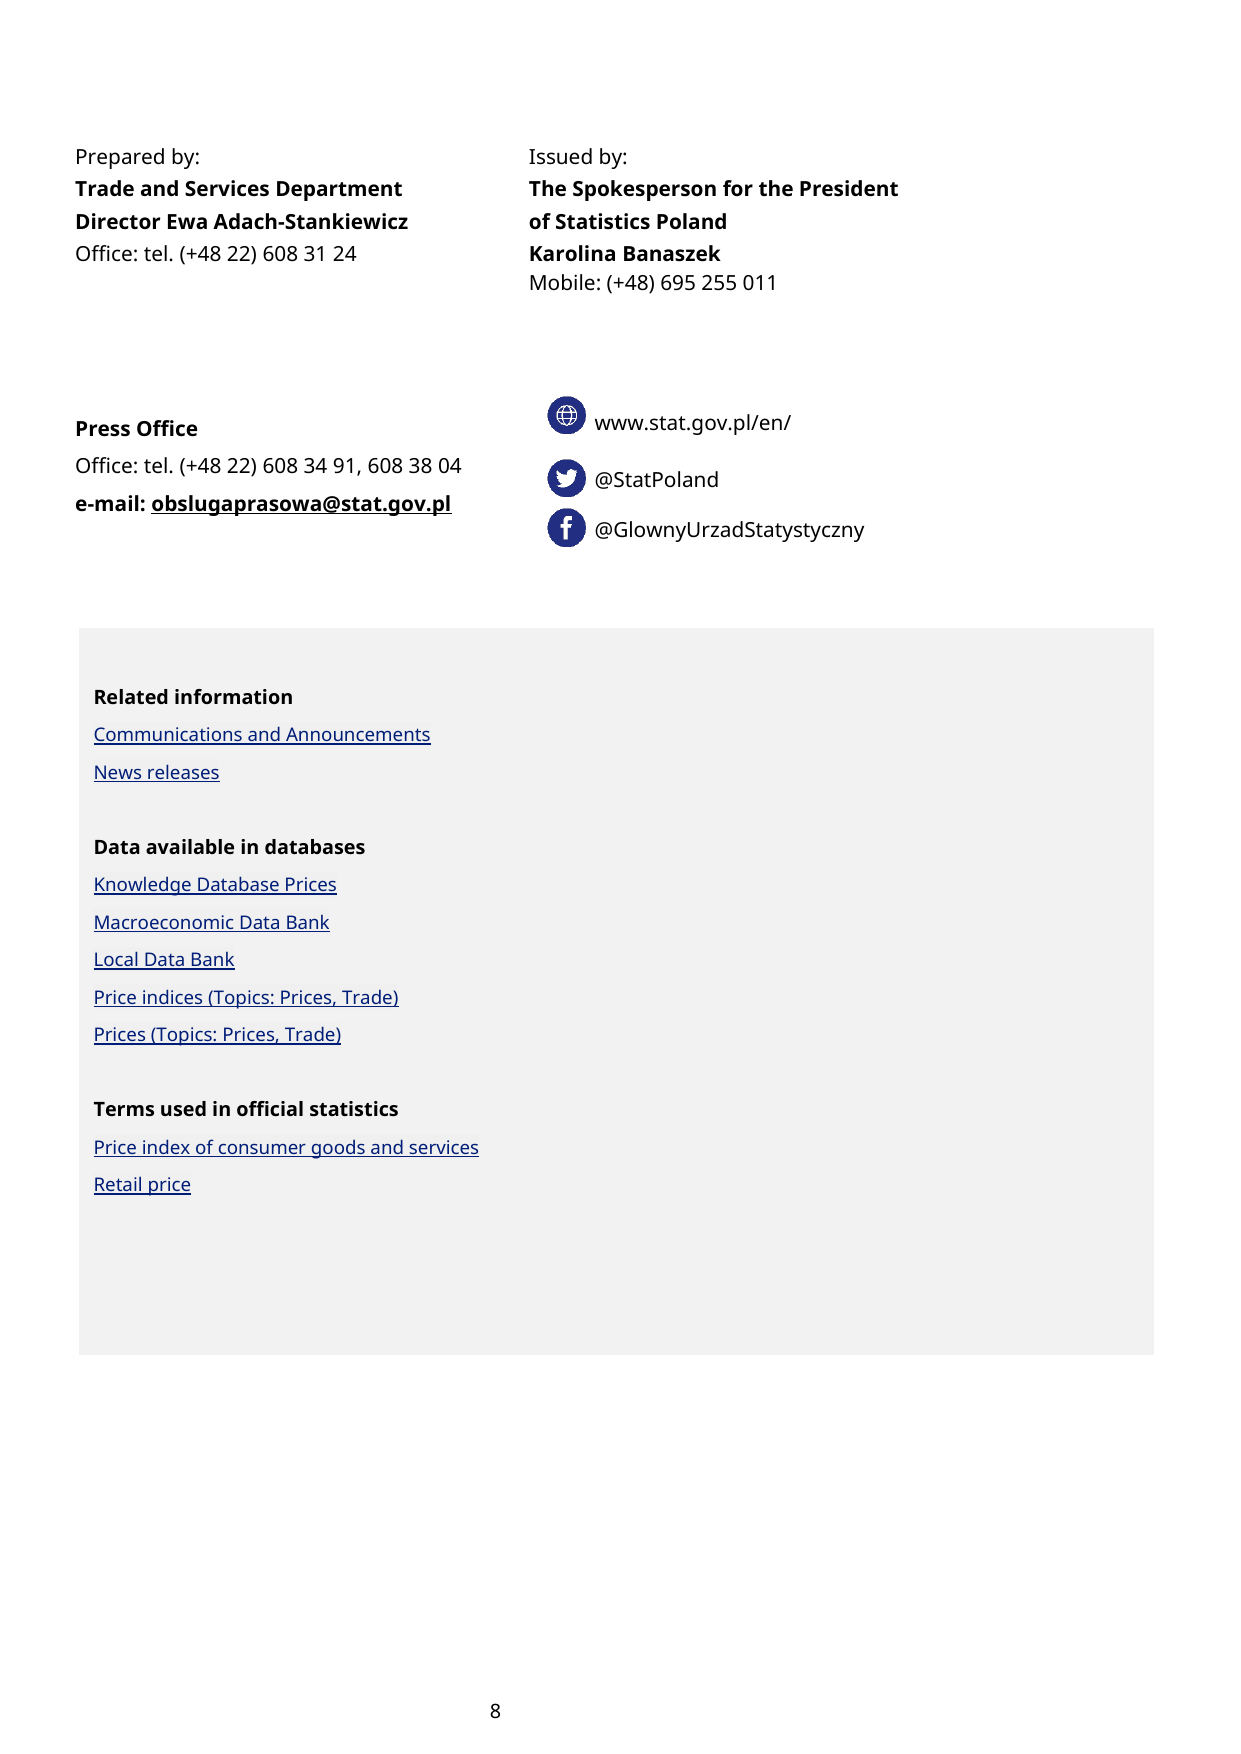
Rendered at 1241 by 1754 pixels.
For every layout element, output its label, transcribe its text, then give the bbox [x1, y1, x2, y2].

table_header www.stat.gov.pl/en/ [588, 391, 909, 454]
table_cell [526, 455, 588, 504]
table_header Issued by: The Spokesperson for the President of Statistics Poland Karolina Banaszek Mobile: (+48) 695 255 011 [518, 142, 927, 341]
picture [545, 507, 588, 549]
table_cell @GlownyUrzadStatystyczny [588, 505, 909, 554]
table_header Prepared by: Trade and Services Department Director Ewa Adach-Stankiewicz Office: tel. (+48 22) 608 31 24 [64, 142, 517, 341]
table_cell [526, 505, 588, 554]
table_header [526, 391, 588, 454]
picture [545, 457, 588, 499]
table_header Press Office Office: tel. (+48 22) 608 34 91, 608 38 04 e-mail: obslugaprasowa@stat.gov.pl [69, 391, 526, 554]
picture [545, 394, 588, 436]
table_cell @StatPoland [588, 455, 909, 504]
